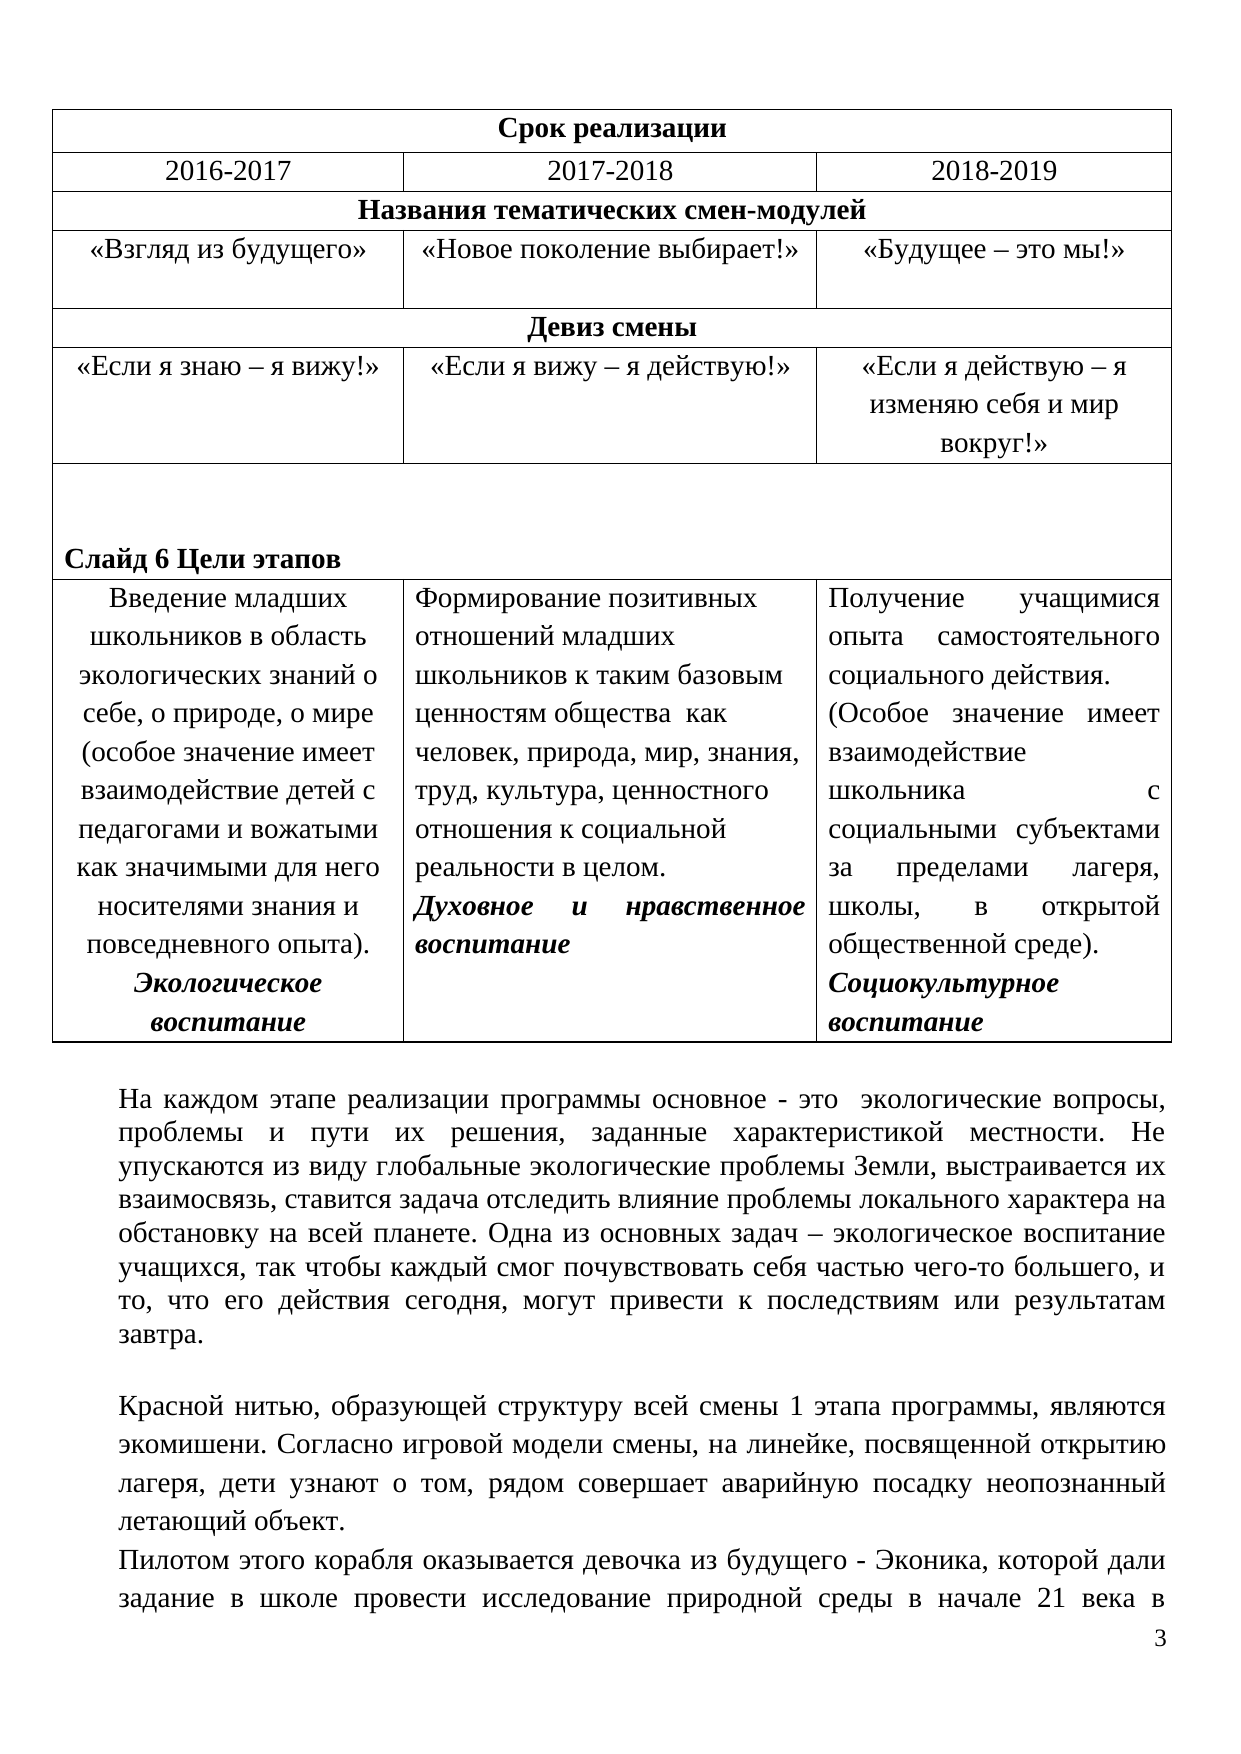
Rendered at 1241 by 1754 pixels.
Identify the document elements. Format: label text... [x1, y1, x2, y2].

table_cell Слайд 6 Цели этапов [53, 464, 1171, 579]
table_cell Получение учащимися опыта самостоятельного социального действия. (Особое значение имеет взаимодействие школьника с социальными субъектами за пределами лагеря, школы, в открытой общественной среде). Социокультурное воспитание [817, 580, 1171, 1041]
table_cell «Взгляд из будущего» [53, 231, 403, 308]
table_cell Введение младших школьников в область экологических знаний о себе, о природе, о мире (особое значение имеет взаимодействие детей с педагогами и вожатыми как значимыми для него носителями знания и повседневного опыта). Экологическое воспитание [53, 580, 403, 1041]
table_cell «Если я действую – я изменяю себя и мир вокруг!» [817, 348, 1171, 463]
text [118, 1542, 1167, 1614]
table_cell Формирование позитивных отношений младших школьников к таким базовым ценностям общества как человек, природа, мир, знания, труд, культура, ценностного отношения к социальной реальности в целом. Духовное и нравственное воспитание [404, 580, 816, 1041]
table_cell 2016-2017 [53, 153, 403, 191]
table_cell «Если я знаю – я вижу!» [53, 348, 403, 463]
table_cell 2018-2019 [817, 153, 1171, 191]
table_cell «Если я вижу – я действую!» [404, 348, 816, 463]
text На каждом этапе реализации программы основное - это экологические вопросы, проблемы и пути их решения, заданные характеристикой местности. Не упускаются из виду глобальные экологические проблемы Земли, выстраивается их взаимосвязь, ставится задача отследить влияние проблемы локального характера на обстановку на всей планете. Одна из основных задач – экологическое воспитание учащихся, так чтобы каждый смог почувствовать себя частью чего-то большего, и то, что его действия сегодня, могут привести к последствиям или результатам завтра. [118, 1081, 1167, 1349]
table_cell Девиз смены [53, 309, 1171, 347]
table_cell «Будущее – это мы!» [817, 231, 1171, 308]
table_header Срок реализации [53, 110, 1171, 152]
text Красной нитью, образующей структуру всей смены 1 этапа программы, являются экомишени. Согласно игровой модели смены, на линейке, посвященной открытию лагеря, дети узнают о том, рядом совершает аварийную посадку неопознанный летающий объект. [118, 1388, 1167, 1537]
table_cell Названия тематических смен-модулей [53, 192, 1171, 230]
table_cell 2017-2018 [404, 153, 816, 191]
table_cell «Новое поколение выбирает!» [404, 231, 816, 308]
